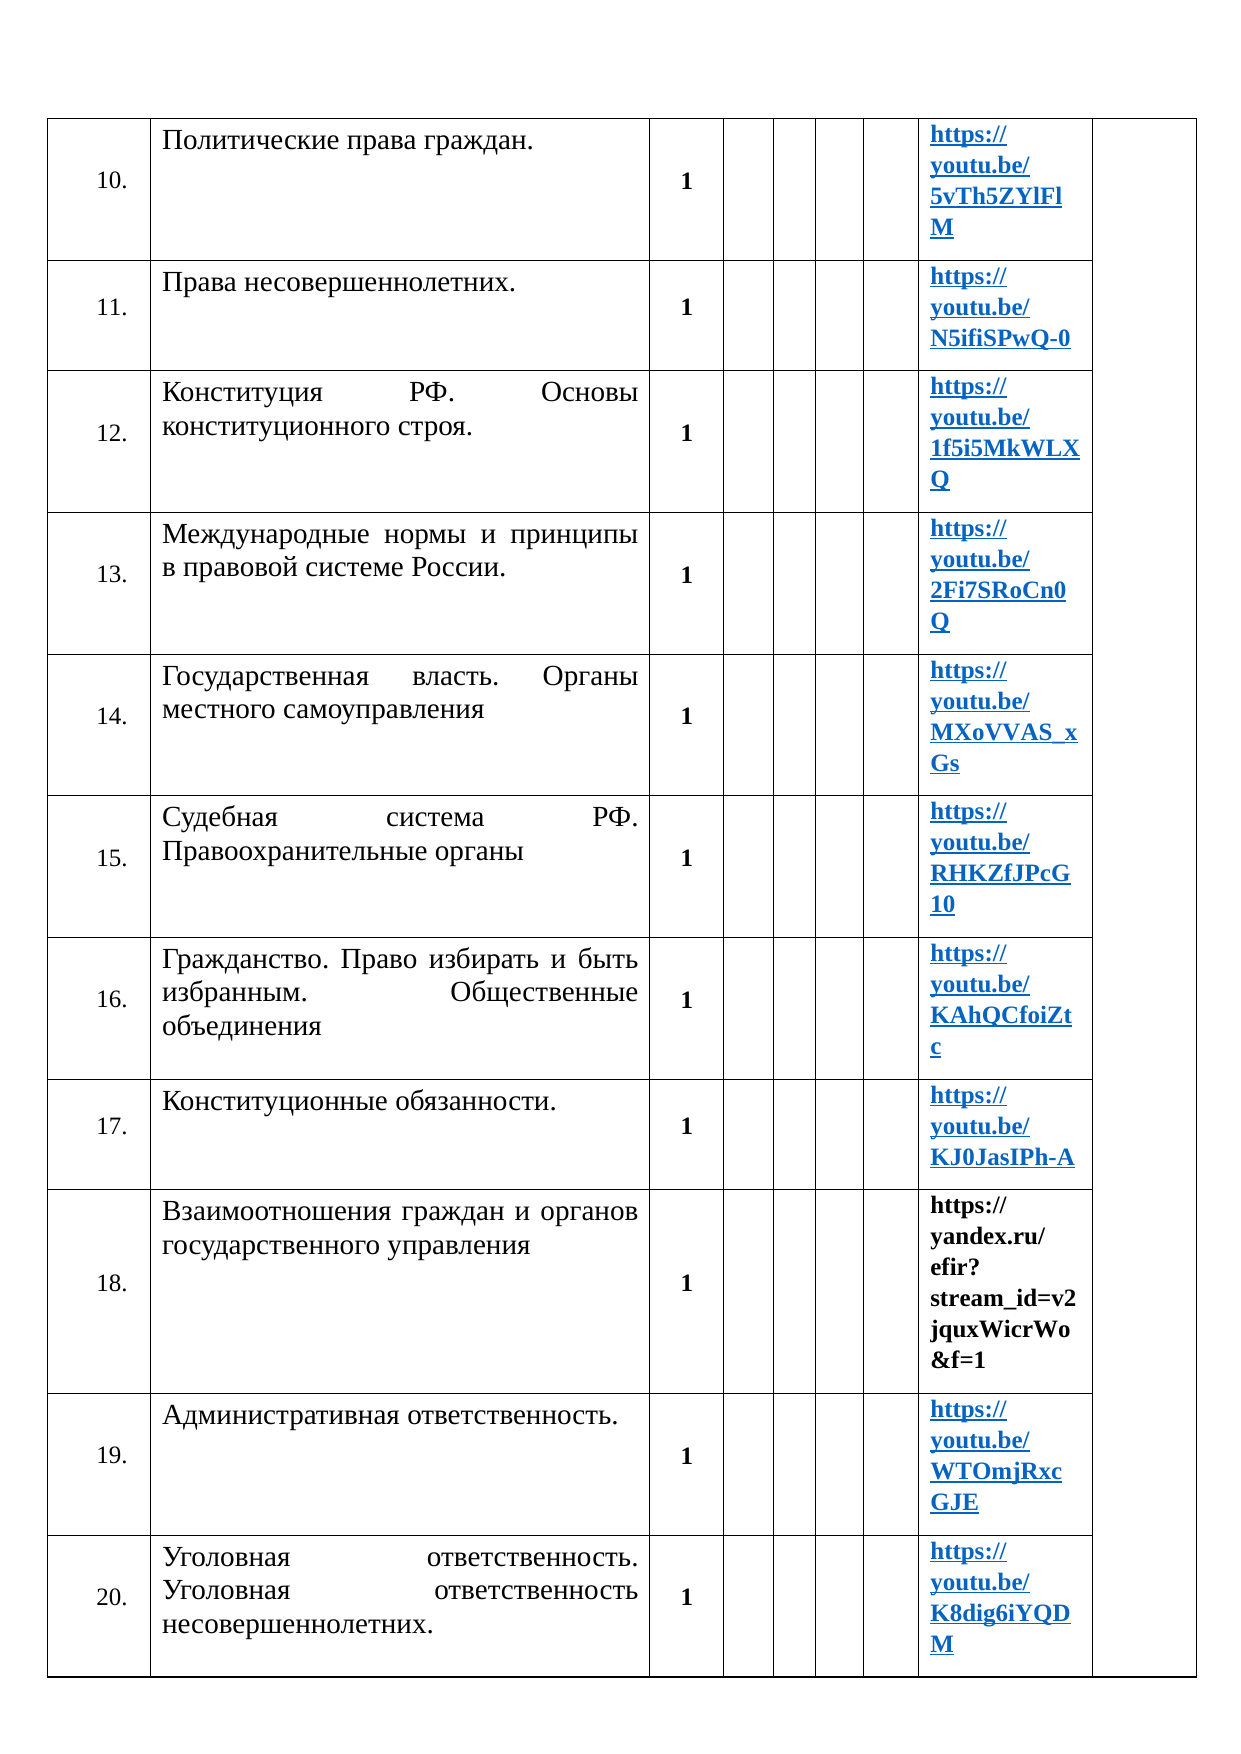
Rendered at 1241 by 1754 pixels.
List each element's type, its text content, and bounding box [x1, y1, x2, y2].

table_cell https://youtu.be/WTOmjRxcGJE [919, 1394, 1092, 1535]
table_cell [774, 1080, 815, 1189]
table_cell [816, 261, 863, 370]
table_cell https://yandex.ru/efir?stream_id=v2jquxWicrWo&f=1 [919, 1190, 1092, 1393]
table_cell [48, 1394, 150, 1535]
table_cell 1 [650, 1080, 723, 1189]
table_cell [816, 1080, 863, 1189]
table_cell [724, 655, 773, 795]
table_cell [864, 796, 918, 937]
table_cell [774, 261, 815, 370]
table_cell [816, 1536, 863, 1676]
table_cell [774, 655, 815, 795]
table_cell [48, 796, 150, 937]
table_cell 1 [650, 796, 723, 937]
table_cell [724, 513, 773, 654]
table_cell [724, 1080, 773, 1189]
table_cell [48, 119, 150, 260]
table_cell [48, 261, 150, 370]
table_cell 1 [650, 513, 723, 654]
table_cell [774, 119, 815, 260]
table_cell https://youtu.be/KAhQCfoiZtc [919, 938, 1092, 1079]
table_cell [816, 796, 863, 937]
table_cell [864, 938, 918, 1079]
table_cell [774, 1190, 815, 1393]
table_cell [724, 796, 773, 937]
table_cell [774, 1536, 815, 1676]
table_cell [48, 513, 150, 654]
table_cell [48, 371, 150, 512]
table_cell [48, 1080, 150, 1189]
table_cell [816, 371, 863, 512]
table_cell [816, 1190, 863, 1393]
table_cell Международные нормы и принципы в правовой системе России. [151, 513, 649, 654]
table_cell [774, 938, 815, 1079]
table_cell Гражданство. Право избирать и быть избранным. Общественные объединения [151, 938, 649, 1079]
table_cell [816, 1394, 863, 1535]
table_cell 1 [650, 655, 723, 795]
table_cell 1 [650, 1536, 723, 1676]
table_cell Административная ответственность. [151, 1394, 649, 1535]
table_cell Государственная власть. Органы местного самоуправления [151, 655, 649, 795]
table_cell https://youtu.be/1f5i5MkWLXQ [919, 371, 1092, 512]
table_cell https://youtu.be/5vTh5ZYlFlM [919, 119, 1092, 260]
table_cell [48, 1536, 150, 1676]
table_cell https://youtu.be/K8dig6iYQDM [919, 1536, 1092, 1676]
table_cell [864, 513, 918, 654]
table_cell 1 [650, 1190, 723, 1393]
table_cell [816, 513, 863, 654]
table_cell [724, 371, 773, 512]
table_cell Политические права граждан. [151, 119, 649, 260]
table_cell [816, 119, 863, 260]
table_cell [724, 119, 773, 260]
table_cell [864, 1536, 918, 1676]
table_cell [864, 261, 918, 370]
table_cell [724, 938, 773, 1079]
table_cell [724, 1394, 773, 1535]
table_cell 1 [650, 371, 723, 512]
table_cell [864, 119, 918, 260]
table_cell [816, 655, 863, 795]
table_cell https://youtu.be/2Fi7SRoCn0Q [919, 513, 1092, 654]
table_cell Конституционные обязанности. [151, 1080, 649, 1189]
table_cell [774, 1394, 815, 1535]
table_cell [864, 1394, 918, 1535]
table_cell [774, 371, 815, 512]
table_cell [724, 1536, 773, 1676]
table_cell Взаимоотношения граждан и органов государственного управления [151, 1190, 649, 1393]
table_cell [774, 796, 815, 937]
table_cell 1 [650, 938, 723, 1079]
table_cell 1 [650, 261, 723, 370]
table_cell https://youtu.be/KJ0JasIPh-A [919, 1080, 1092, 1189]
table_cell https://youtu.be/N5ifiSPwQ-0 [919, 261, 1092, 370]
table_cell Права несовершеннолетних. [151, 261, 649, 370]
table_cell [724, 261, 773, 370]
table_cell [48, 938, 150, 1079]
table_cell https://youtu.be/RHKZfJPcG10 [919, 796, 1092, 937]
table_cell Судебная система РФ. Правоохранительные органы [151, 796, 649, 937]
table_cell [48, 1190, 150, 1393]
table_cell 1 [650, 1394, 723, 1535]
table_cell [864, 1080, 918, 1189]
table_cell [864, 371, 918, 512]
table_cell [48, 655, 150, 795]
table_cell [724, 1190, 773, 1393]
table_cell 1 [650, 119, 723, 260]
table_cell Уголовная ответственность. Уголовная ответственность несовершеннолетних. [151, 1536, 649, 1676]
table_cell [864, 1190, 918, 1393]
table_cell https://youtu.be/MXoVVAS_xGs [919, 655, 1092, 795]
table_cell [864, 655, 918, 795]
table_cell Конституция РФ. Основы конституционного строя. [151, 371, 649, 512]
table_cell [816, 938, 863, 1079]
table_cell [774, 513, 815, 654]
